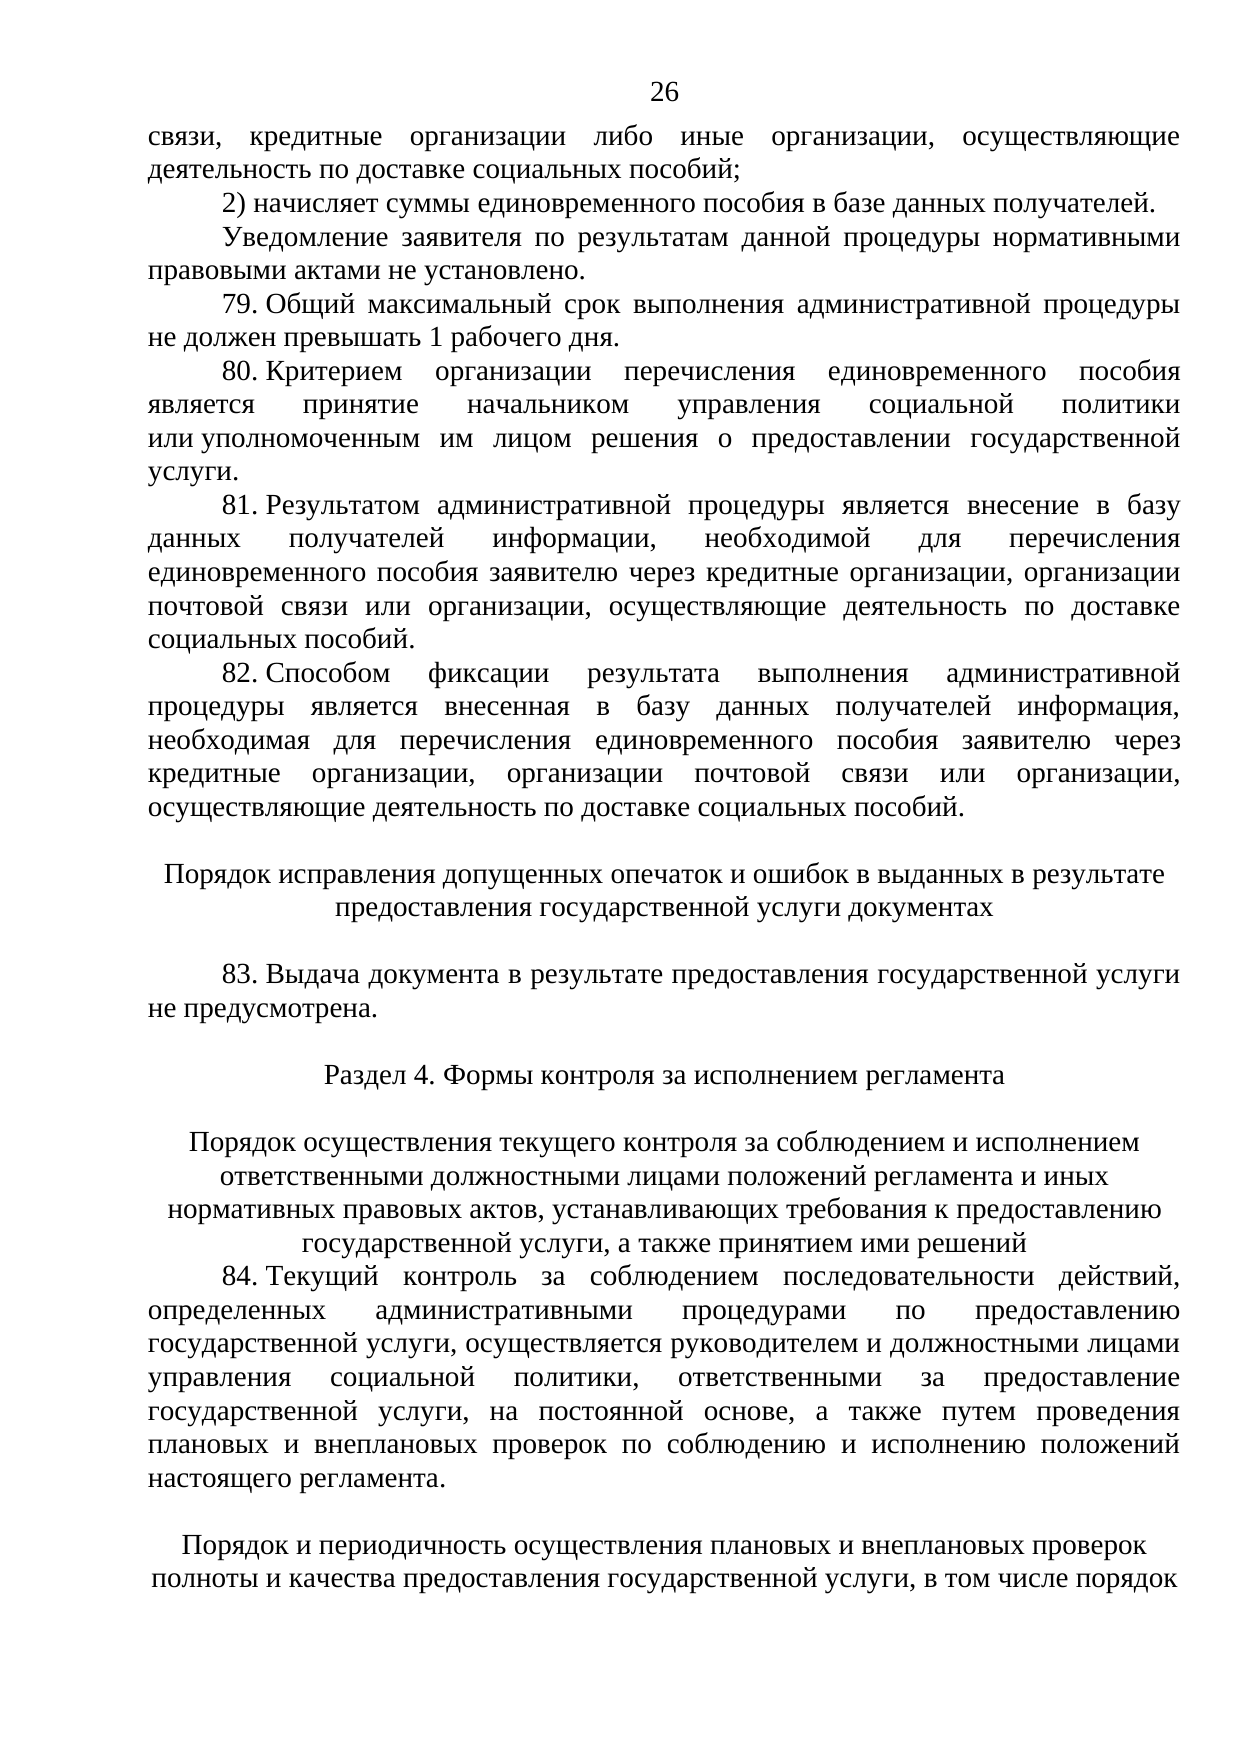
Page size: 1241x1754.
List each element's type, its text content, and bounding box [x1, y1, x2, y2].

text Раздел 4. Формы контроля за исполнением регламента [148, 1057, 1181, 1091]
text 80. Критерием организации перечисления единовременного пособия является принятие начальником управления социальной политики или уполномоченным им лицом решения о предоставлении государственной услуги. [148, 353, 1181, 487]
text Порядок исправления допущенных опечаток и ошибок в выданных в результате предоставления государственной услуги документах [148, 856, 1181, 923]
text 82. Способом фиксации результата выполнения административной процедуры является внесенная в базу данных получателей информация, необходимая для перечисления единовременного пособия заявителю через кредитные организации, организации почтовой связи или организации, осуществляющие деятельность по доставке социальных пособий. [148, 655, 1181, 822]
text 79. Общий максимальный срок выполнения административной процедуры не должен превышать 1 рабочего дня. [148, 286, 1181, 353]
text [148, 118, 1181, 185]
text 84. Текущий контроль за соблюдением последовательности действий, определенных административными процедурами по предоставлению государственной услуги, осуществляется руководителем и должностными лицами управления социальной политики, ответственными за предоставление государственной услуги, на постоянной основе, а также путем проведения плановых и внеплановых проверок по соблюдению и исполнению положений настоящего регламента. [148, 1258, 1181, 1493]
text 83. Выдача документа в результате предоставления государственной услуги не предусмотрена. [148, 957, 1181, 1024]
text Порядок осуществления текущего контроля за соблюдением и исполнением ответственными должностными лицами положений регламента и иных нормативных правовых актов, устанавливающих требования к предоставлению государственной услуги, а также принятием ими решений [148, 1124, 1181, 1258]
text 2) начисляет суммы единовременного пособия в базе данных получателей. [148, 185, 1181, 219]
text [148, 1527, 1181, 1594]
text 81. Результатом административной процедуры является внесение в базу данных получателей информации, необходимой для перечисления единовременного пособия заявителю через кредитные организации, организации почтовой связи или организации, осуществляющие деятельность по доставке социальных пособий. [148, 487, 1181, 655]
text Уведомление заявителя по результатам данной процедуры нормативными правовыми актами не установлено. [148, 219, 1181, 286]
